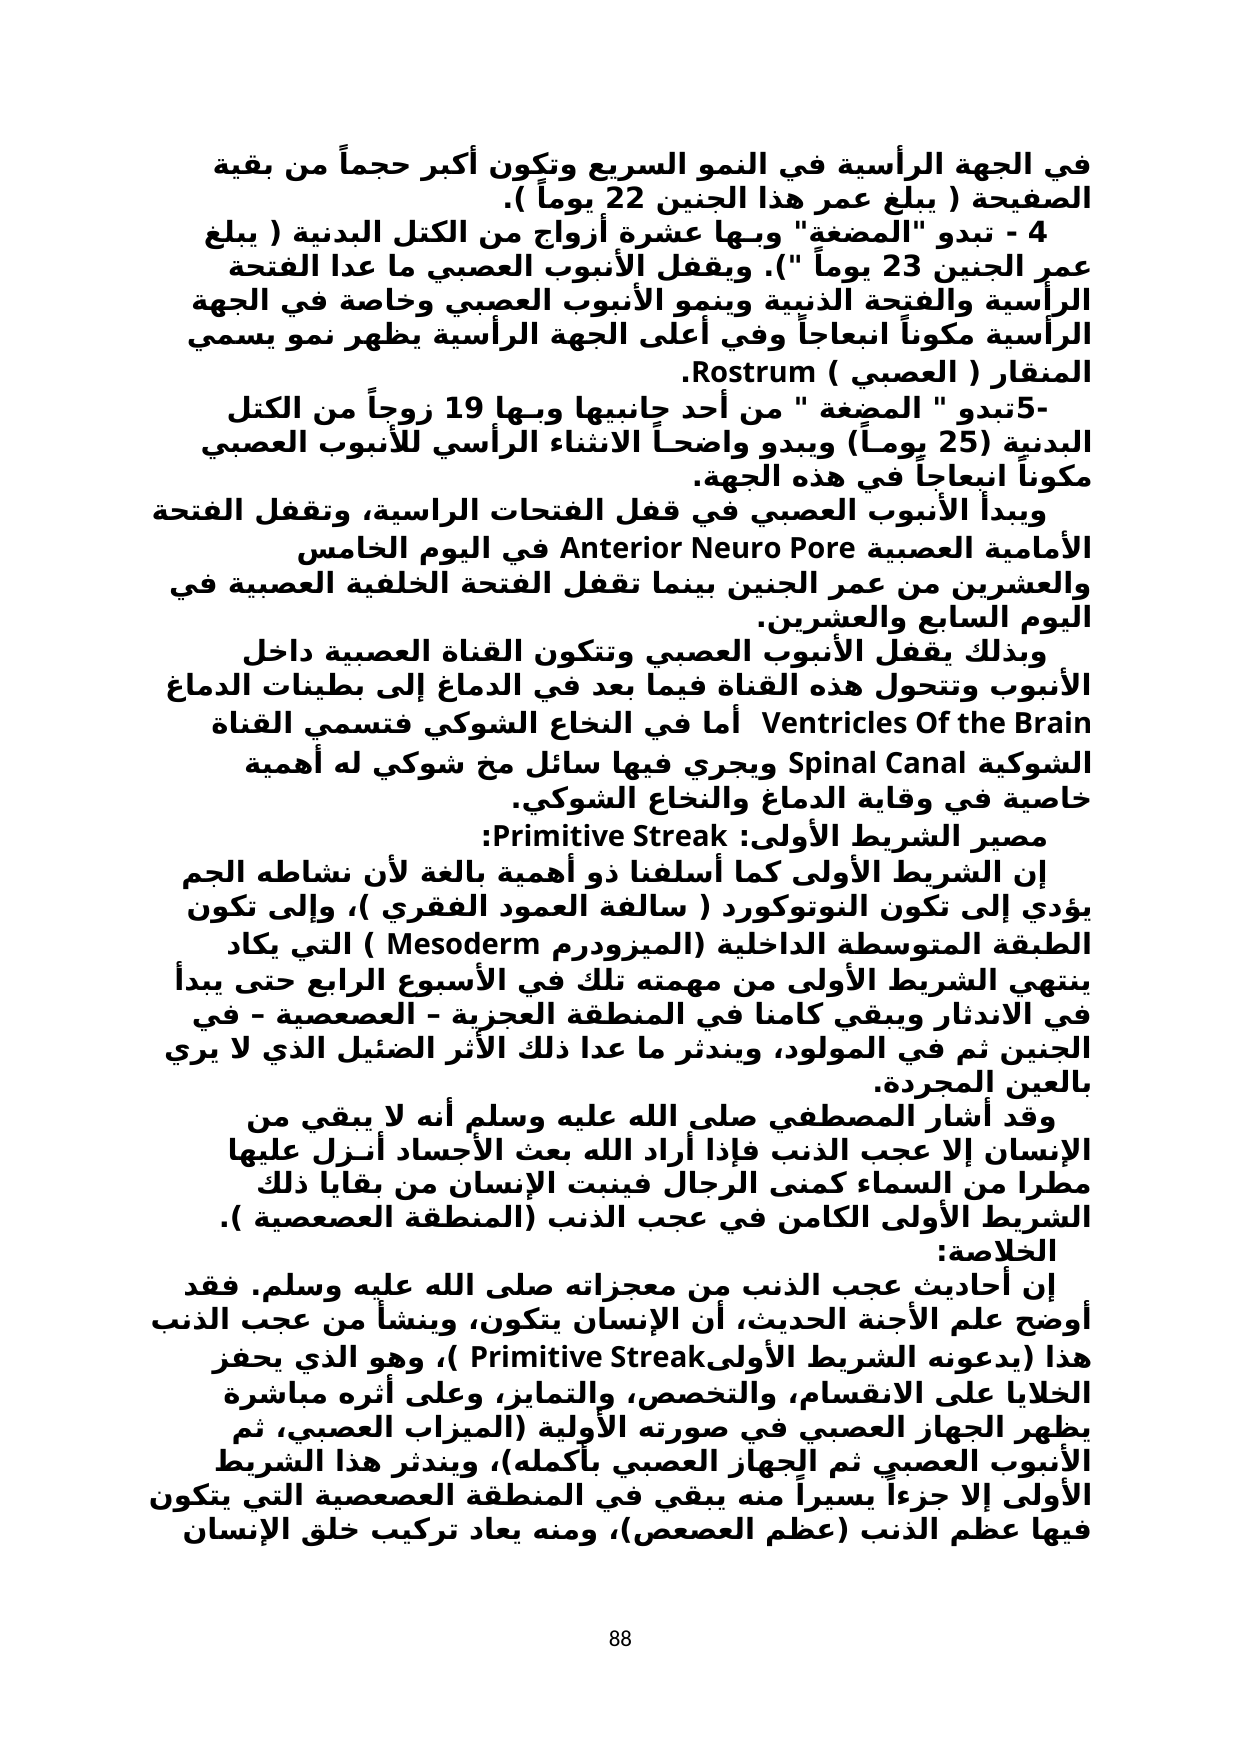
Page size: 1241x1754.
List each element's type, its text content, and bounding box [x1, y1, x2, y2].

text 4 - تبدو "المضغة" وبـها عشرة أزواج من الكتل البدنية ( يبلغ عمر الجنين 23 يوماً "). ويقفل الأنبوب العصبي ما عدا الفتحة الرأسية والفتحة الذنبية وينمو الأنبوب العصبي وخاصة في الجهة الرأسية مكوناً انبعاجاً وفي أعلى الجهة الرأسية يظهر نمو يسمي المنقار ( العصبي ) Rostrum. [148, 216, 1093, 391]
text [148, 1269, 1093, 1546]
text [148, 148, 1093, 216]
text وقد أشار المصطفي صلى الله عليه وسلم أنه لا يبقي من الإنسان إلا عجب الذنب فإذا أراد الله بعث الأجساد أنـزل عليها مطرا من السماء كمنى الرجال فينبت الإنسان من بقايا ذلك الشريط الأولى الكامن في عجب الذنب (المنطقة العصعصية ). [148, 1099, 1093, 1235]
text ويبدأ الأنبوب العصبي في قفل الفتحات الراسية، وتقفل الفتحة الأمامية العصبية Anterior Neuro Pore في اليوم الخامس والعشرين من عمر الجنين بينما تقفل الفتحة الخلفية العصبية في اليوم السابع والعشرين. [148, 493, 1093, 634]
text الخلاصة: [148, 1235, 1093, 1269]
text مصير الشريط الأولى: Primitive Streak: [148, 816, 1093, 855]
text وبذلك يقفل الأنبوب العصبي وتتكون القناة العصبية داخل الأنبوب وتتحول هذه القناة فيما بعد في الدماغ إلى بطينات الدماغ Ventricles Of the Brain أما في النخاع الشوكي فتسمي القناة الشوكية Spinal Canal ويجري فيها سائل مخ شوكي له أهمية خاصية في وقاية الدماغ والنخاع الشوكي. [148, 634, 1093, 816]
text إن الشريط الأولى كما أسلفنا ذو أهمية بالغة لأن نشاطه الجم يؤدي إلى تكون النوتوكورد ( سالفة العمود الفقري )، وإلى تكون الطبقة المتوسطة الداخلية (الميزودرم Mesoderm ) التي يكاد ينتهي الشريط الأولى من مهمته تلك في الأسبوع الرابع حتى يبدأ في الاندثار ويبقي كامنا في المنطقة العجزية – العصعصية – في الجنين ثم في المولود، ويندثر ما عدا ذلك الأثر الضئيل الذي لا يري بالعين المجردة. [148, 855, 1093, 1099]
text -5تبدو " المضغة " من أحد جانبيها وبـها 19 زوجاً من الكتل البدنية (25 يومـاً) ويبدو واضحـاً الانثناء الرأسي للأنبوب العصبي مكوناً انبعاجاً في هذه الجهة. [148, 391, 1093, 493]
